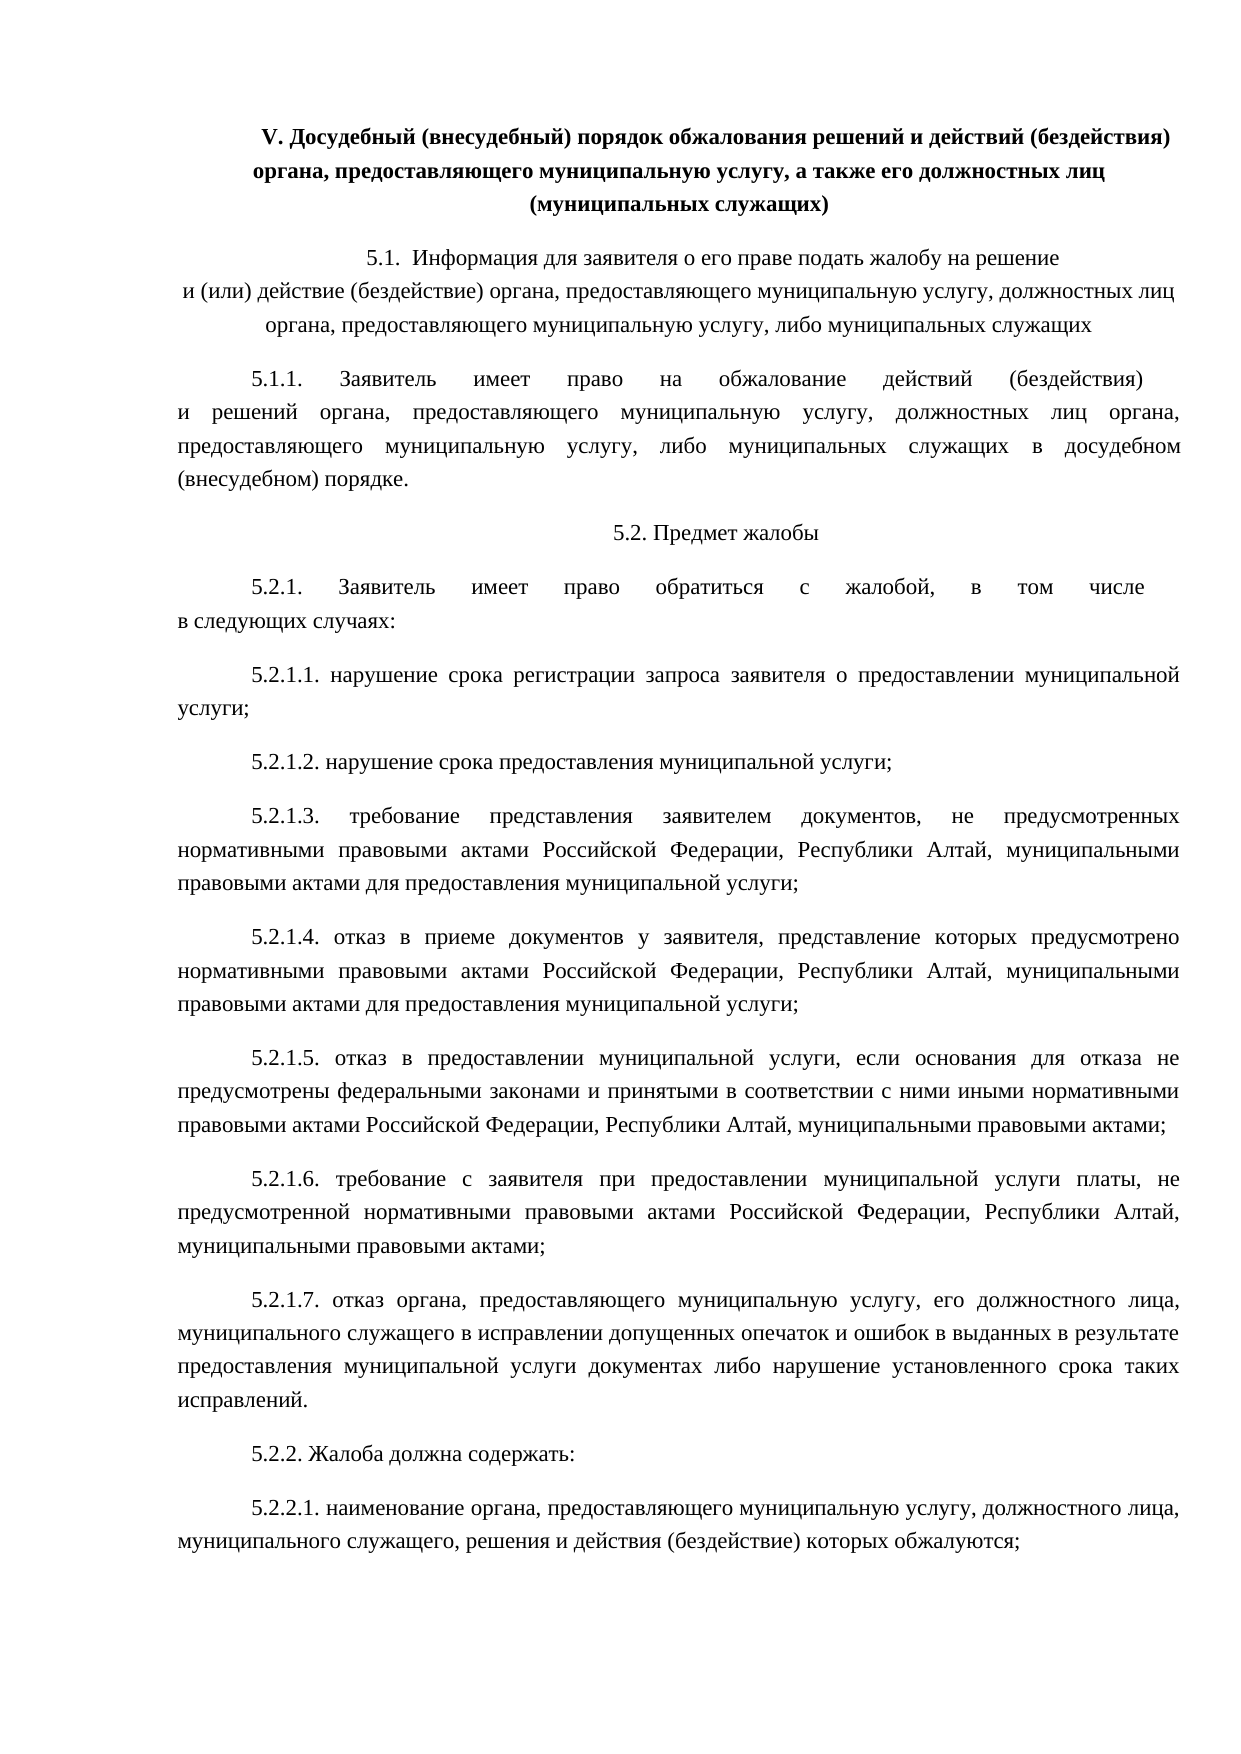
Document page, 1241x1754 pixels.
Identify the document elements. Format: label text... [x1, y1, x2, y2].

text 5.2. Предмет жалобы [177, 514, 1181, 547]
text 5.2.1.7. отказ органа, предоставляющего муниципальную услугу, его должностного лица, муниципального служащего в исправлении допущенных опечаток и ошибок в выданных в результате предоставления муниципальной услуги документах либо нарушение установленного срока таких исправлений. [177, 1281, 1181, 1414]
text 5.2.1.5. отказ в предоставлении муниципальной услуги, если основания для отказа не предусмотрены федеральными законами и принятыми в соответствии с ними иными нормативными правовыми актами Российской Федерации, Республики Алтай, муниципальными правовыми актами; [177, 1039, 1181, 1139]
text 5.2.1. Заявитель имеет право обратиться с жалобой, в том числе в следующих случаях: [177, 568, 1181, 635]
text 5.2.1.4. отказ в приеме документов у заявителя, представление которых предусмотрено нормативными правовыми актами Российской Федерации, Республики Алтай, муниципальными правовыми актами для предоставления муниципальной услуги; [177, 918, 1181, 1018]
text 5.2.2.1. наименование органа, предоставляющего муниципальную услугу, должностного лица, муниципального служащего, решения и действия (бездействие) которых обжалуются; [177, 1489, 1181, 1556]
text 5.2.1.1. нарушение срока регистрации запроса заявителя о предоставлении муниципальной услуги; [177, 656, 1181, 722]
text 5.2.1.6. требование с заявителя при предоставлении муниципальной услуги платы, не предусмотренной нормативными правовыми актами Российской Федерации, Республики Алтай, муниципальными правовыми актами; [177, 1160, 1181, 1260]
text 5.1. Информация для заявителя о его праве подать жалобу на решение и (или) действие (бездействие) органа, предоставляющего муниципальную услугу, должностных лиц органа, предоставляющего муниципальную услугу, либо муниципальных служащих [177, 239, 1181, 339]
text 5.2.1.3. требование представления заявителем документов, не предусмотренных нормативными правовыми актами Российской Федерации, Республики Алтай, муниципальными правовыми актами для предоставления муниципальной услуги; [177, 797, 1181, 897]
text 5.2.1.2. нарушение срока предоставления муниципальной услуги; [177, 743, 1181, 776]
text 5.1.1. Заявитель имеет право на обжалование действий (бездействия) и решений органа, предоставляющего муниципальную услугу, должностных лиц органа, предоставляющего муниципальную услугу, либо муниципальных служащих в досудебном (внесудебном) порядке. [177, 360, 1181, 493]
text V. Досудебный (внесудебный) порядок обжалования решений и действий (бездействия) органа, предоставляющего муниципальную услугу, а также его должностных лиц (муниципальных служащих) [177, 118, 1181, 218]
text 5.2.2. Жалоба должна содержать: [177, 1435, 1181, 1468]
